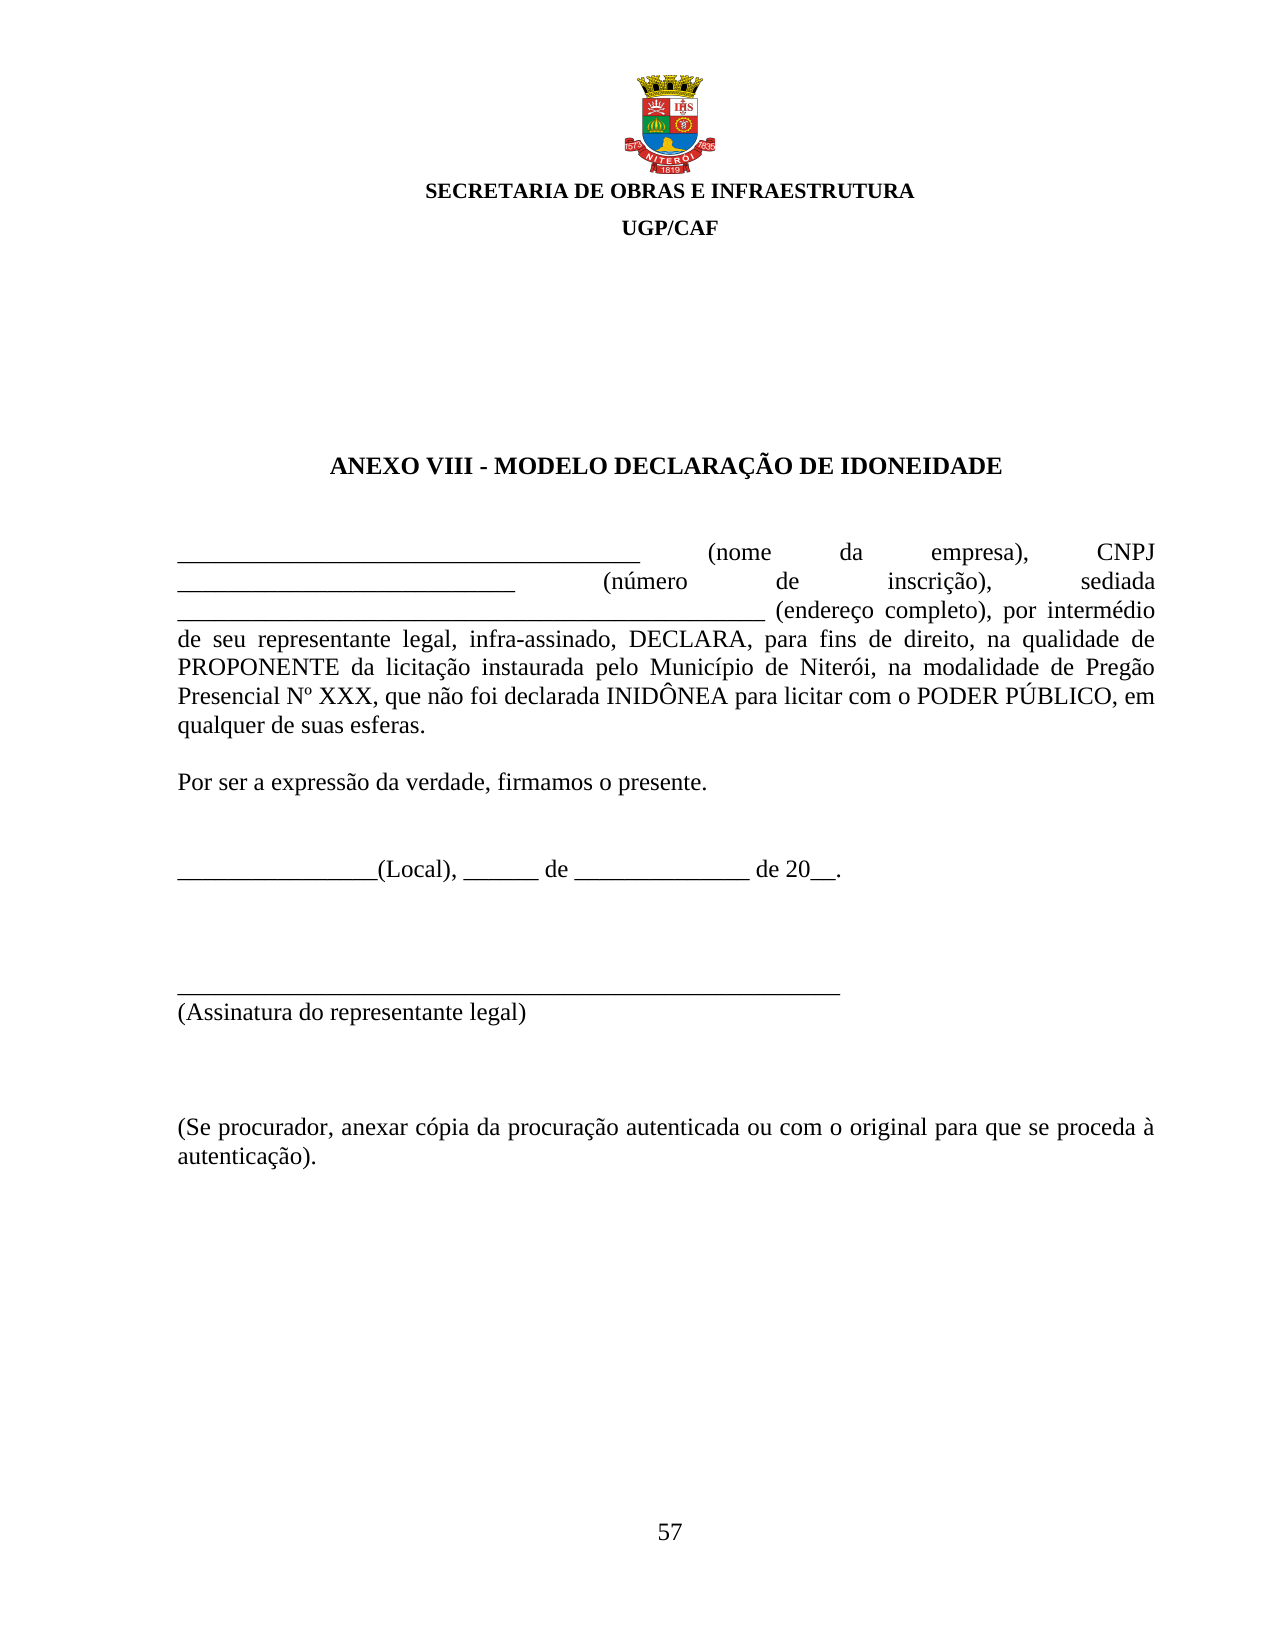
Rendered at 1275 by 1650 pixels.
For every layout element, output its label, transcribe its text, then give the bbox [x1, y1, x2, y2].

text Por ser a expressão da verdade, firmamos o presente. [177, 767, 1156, 796]
text _____________________________________________________ [177, 969, 1156, 997]
text _____________________________________ (nome da empresa), CNPJ ___________________________ (número de inscrição), sediada _______________________________________________ (endereço completo), por intermédio de seu representante legal, infra-assinado, DECLARA, para fins de direito, na qualidade de PROPONENTE da licitação instaurada pelo Município de Niterói, na modalidade de Pregão Presencial Nº XXX, que não foi declarada INIDÔNEA para licitar com o PODER PÚBLICO, em qualquer de suas esferas. [177, 537, 1156, 739]
text ________________(Local), ______ de ______________ de 20__. [177, 854, 1156, 882]
picture [624, 75, 716, 174]
text (Se procurador, anexar cópia da procuração autenticada ou com o original para que se proceda à autenticação). [177, 1112, 1156, 1170]
text ANEXO VIII - MODELO DECLARAÇÃO DE IDONEIDADE [177, 451, 1156, 480]
text (Assinatura do representante legal) [177, 997, 1156, 1026]
